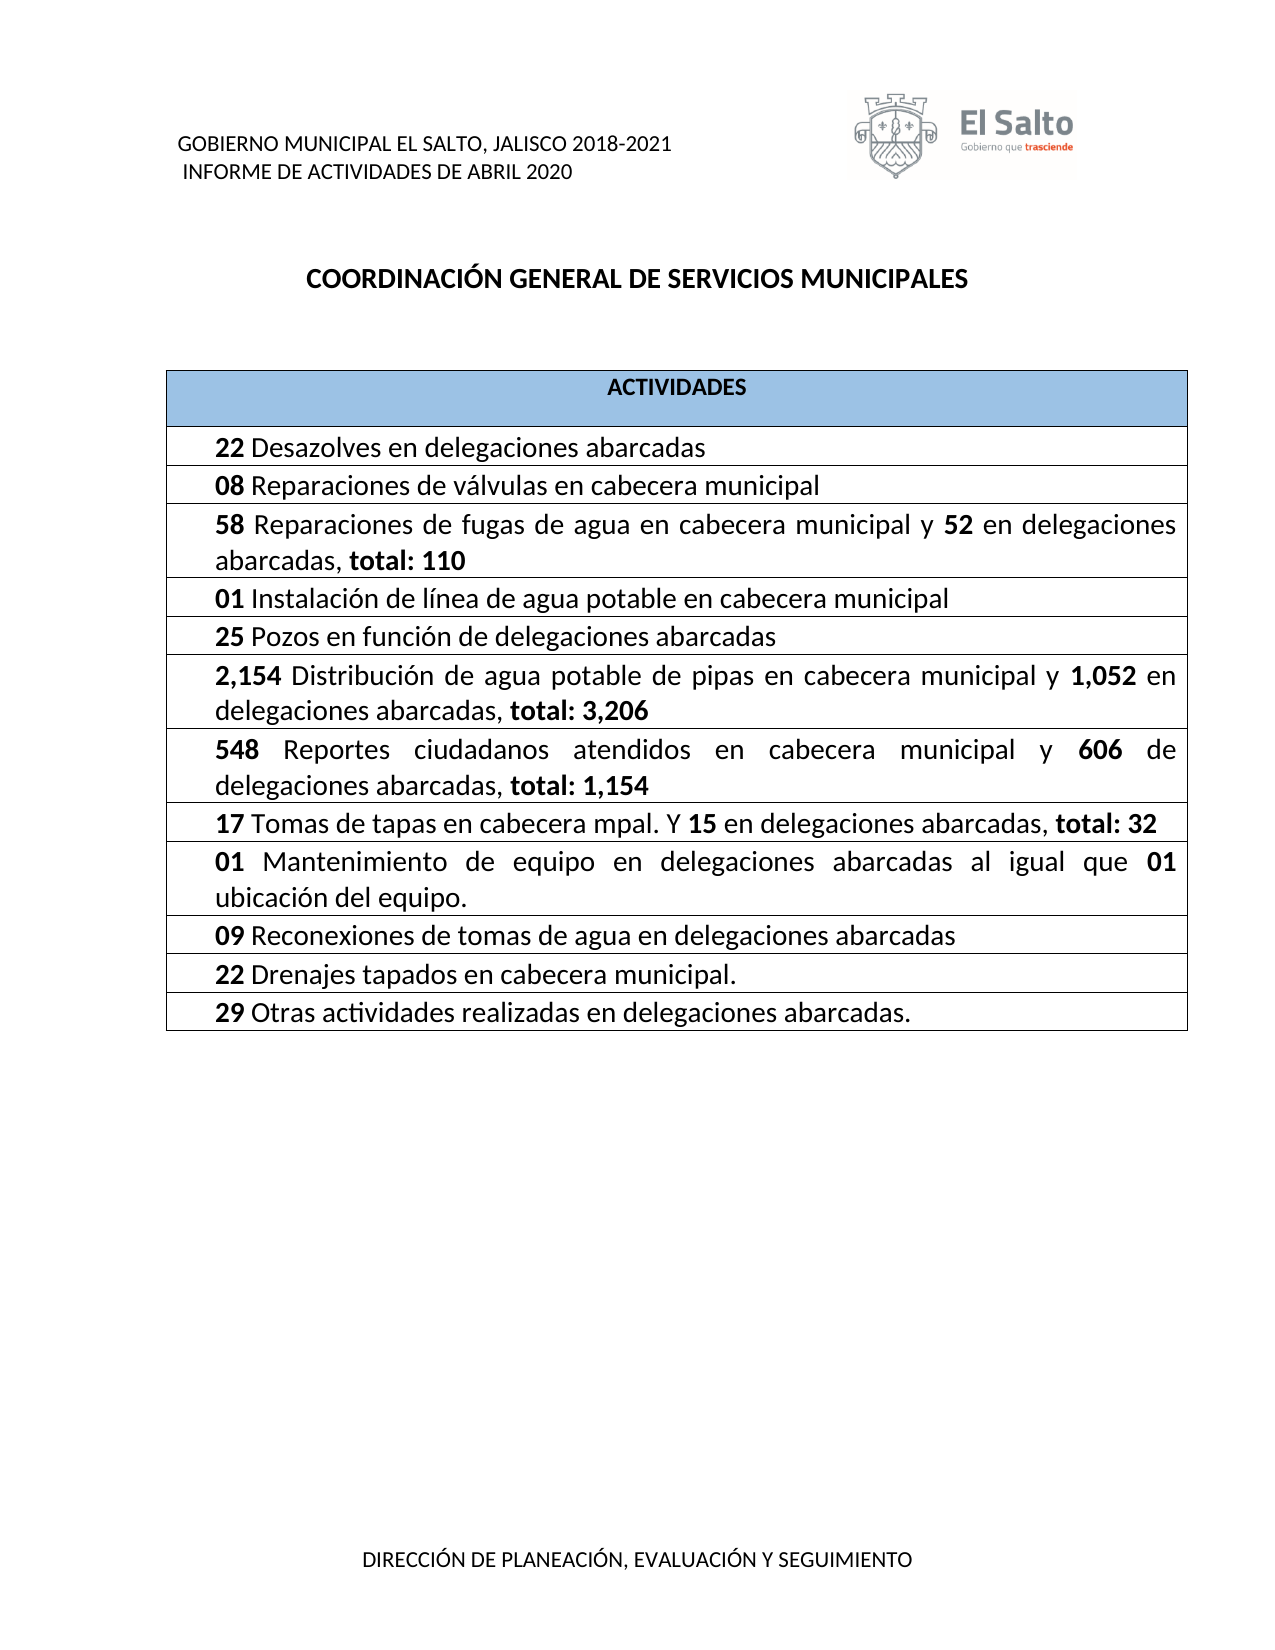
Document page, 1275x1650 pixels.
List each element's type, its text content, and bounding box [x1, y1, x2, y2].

table_cell 08 Reparaciones de válvulas en cabecera municipal [167, 466, 1187, 503]
text COORDINACIÓN GENERAL DE SERVICIOS MUNICIPALES [177, 260, 1098, 295]
table_cell 25 Pozos en función de delegaciones abarcadas [167, 617, 1187, 654]
table_cell 17 Tomas de tapas en cabecera mpal. Y 15 en delegaciones abarcadas, total: 32 [167, 803, 1187, 841]
table_cell 58 Reparaciones de fugas de agua en cabecera municipal y 52 en delegaciones abarcadas, total: 110 [167, 504, 1187, 577]
table_cell 548 Reportes ciudadanos atendidos en cabecera municipal y 606 de delegaciones abarcadas, total: 1,154 [167, 729, 1187, 802]
table_cell 09 Reconexiones de tomas de agua en delegaciones abarcadas [167, 916, 1187, 953]
table_header ACTIVIDADES [167, 371, 1187, 426]
table_cell 22 Drenajes tapados en cabecera municipal. [167, 954, 1187, 992]
table_cell 22 Desazolves en delegaciones abarcadas [167, 427, 1187, 465]
table_cell 2,154 Distribución de agua potable de pipas en cabecera municipal y 1,052 en delegaciones abarcadas, total: 3,206 [167, 655, 1187, 728]
table_cell 01 Instalación de línea de agua potable en cabecera municipal [167, 578, 1187, 616]
table_cell 01 Mantenimiento de equipo en delegaciones abarcadas al igual que 01 ubicación del equipo. [167, 842, 1187, 915]
picture [846, 90, 1078, 180]
table_cell 29 Otras actividades realizadas en delegaciones abarcadas. [167, 993, 1187, 1030]
